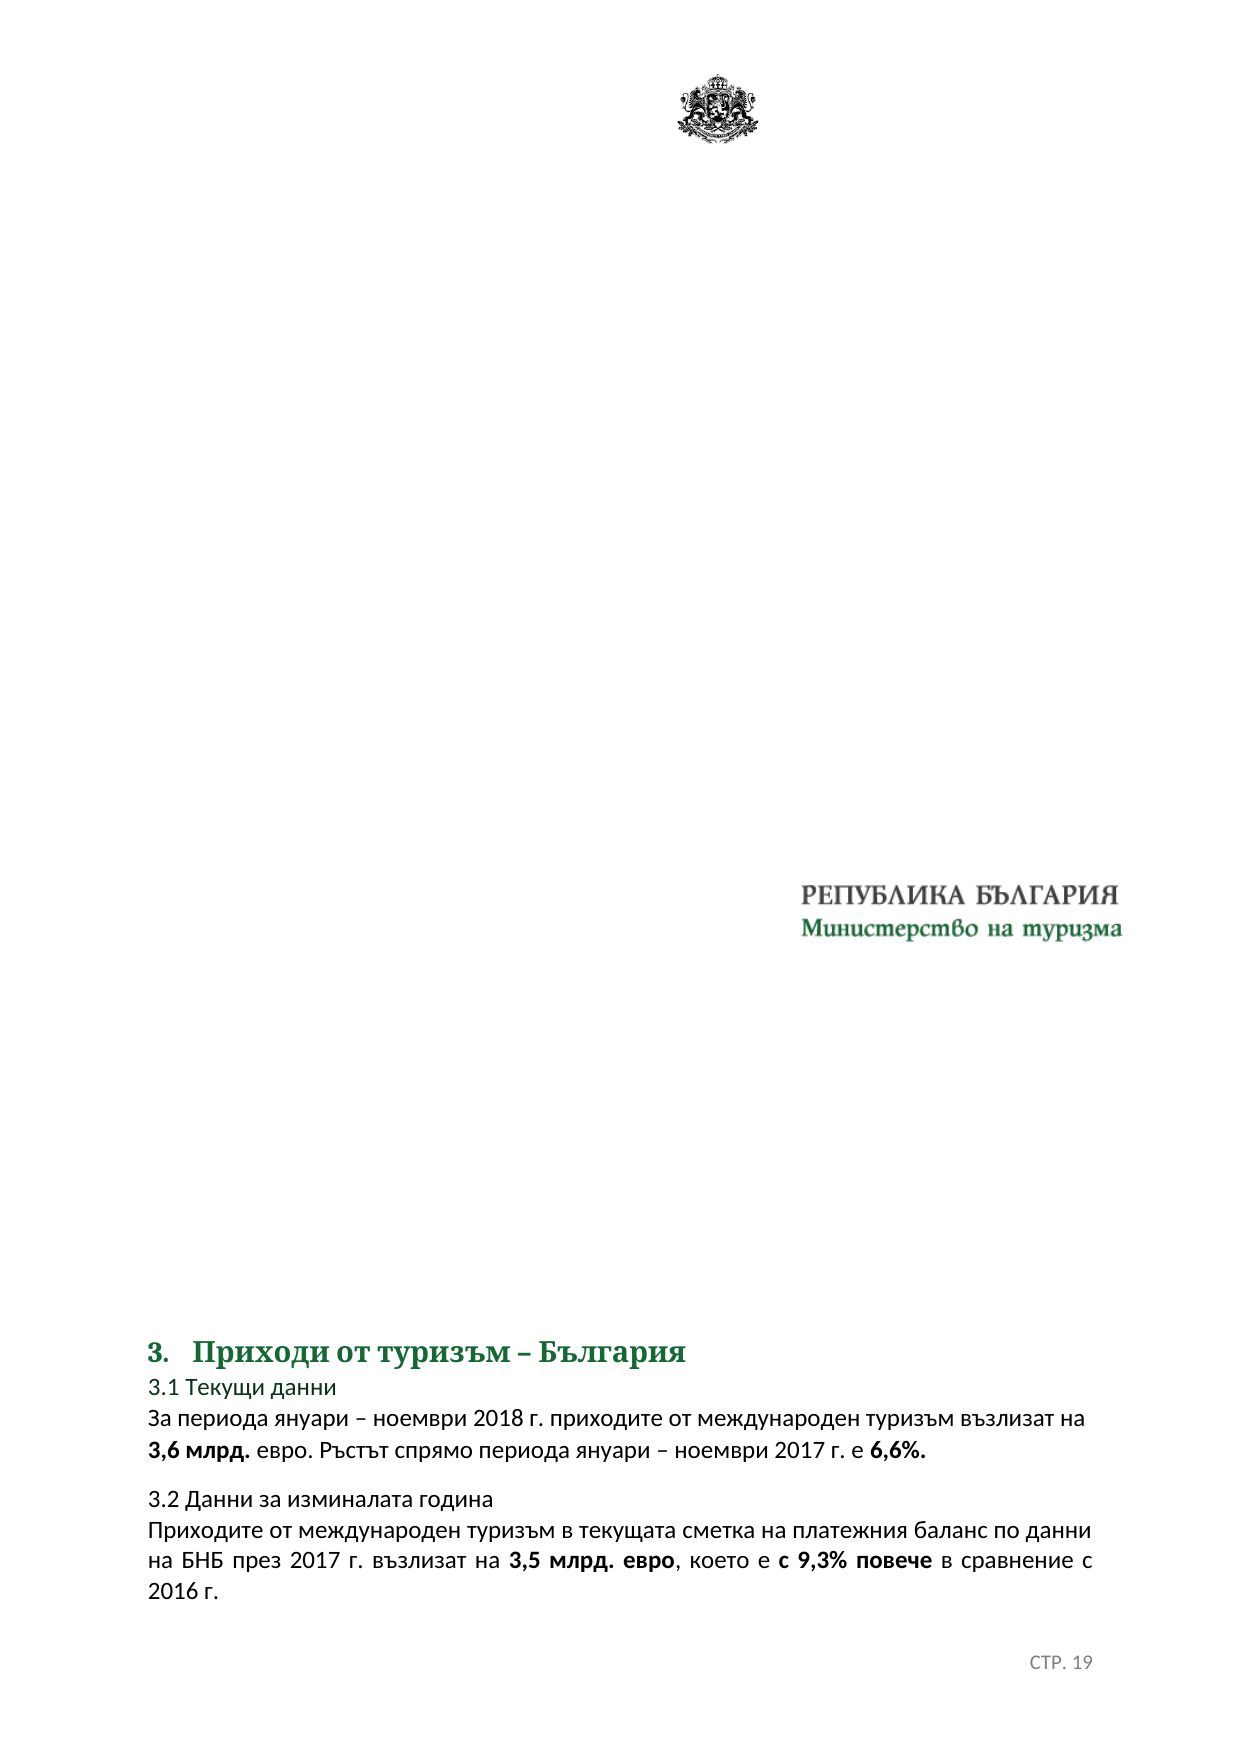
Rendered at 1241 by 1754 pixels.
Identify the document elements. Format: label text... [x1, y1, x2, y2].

text За периода януари – ноември 2018 г. приходите от международен туризъм възлизат на 3,6 млрд. евро. Ръстът спрямо периода януари – ноември 2017 г. е 6,6%. [148, 1431, 1093, 1494]
picture [677, 73, 761, 144]
text 3.2 Данни за изминалата година [148, 1512, 1093, 1543]
subtitle Приходи от туризъм – България [148, 1336, 1093, 1369]
picture [792, 867, 1130, 954]
list Текущи данни [148, 1401, 1093, 1431]
